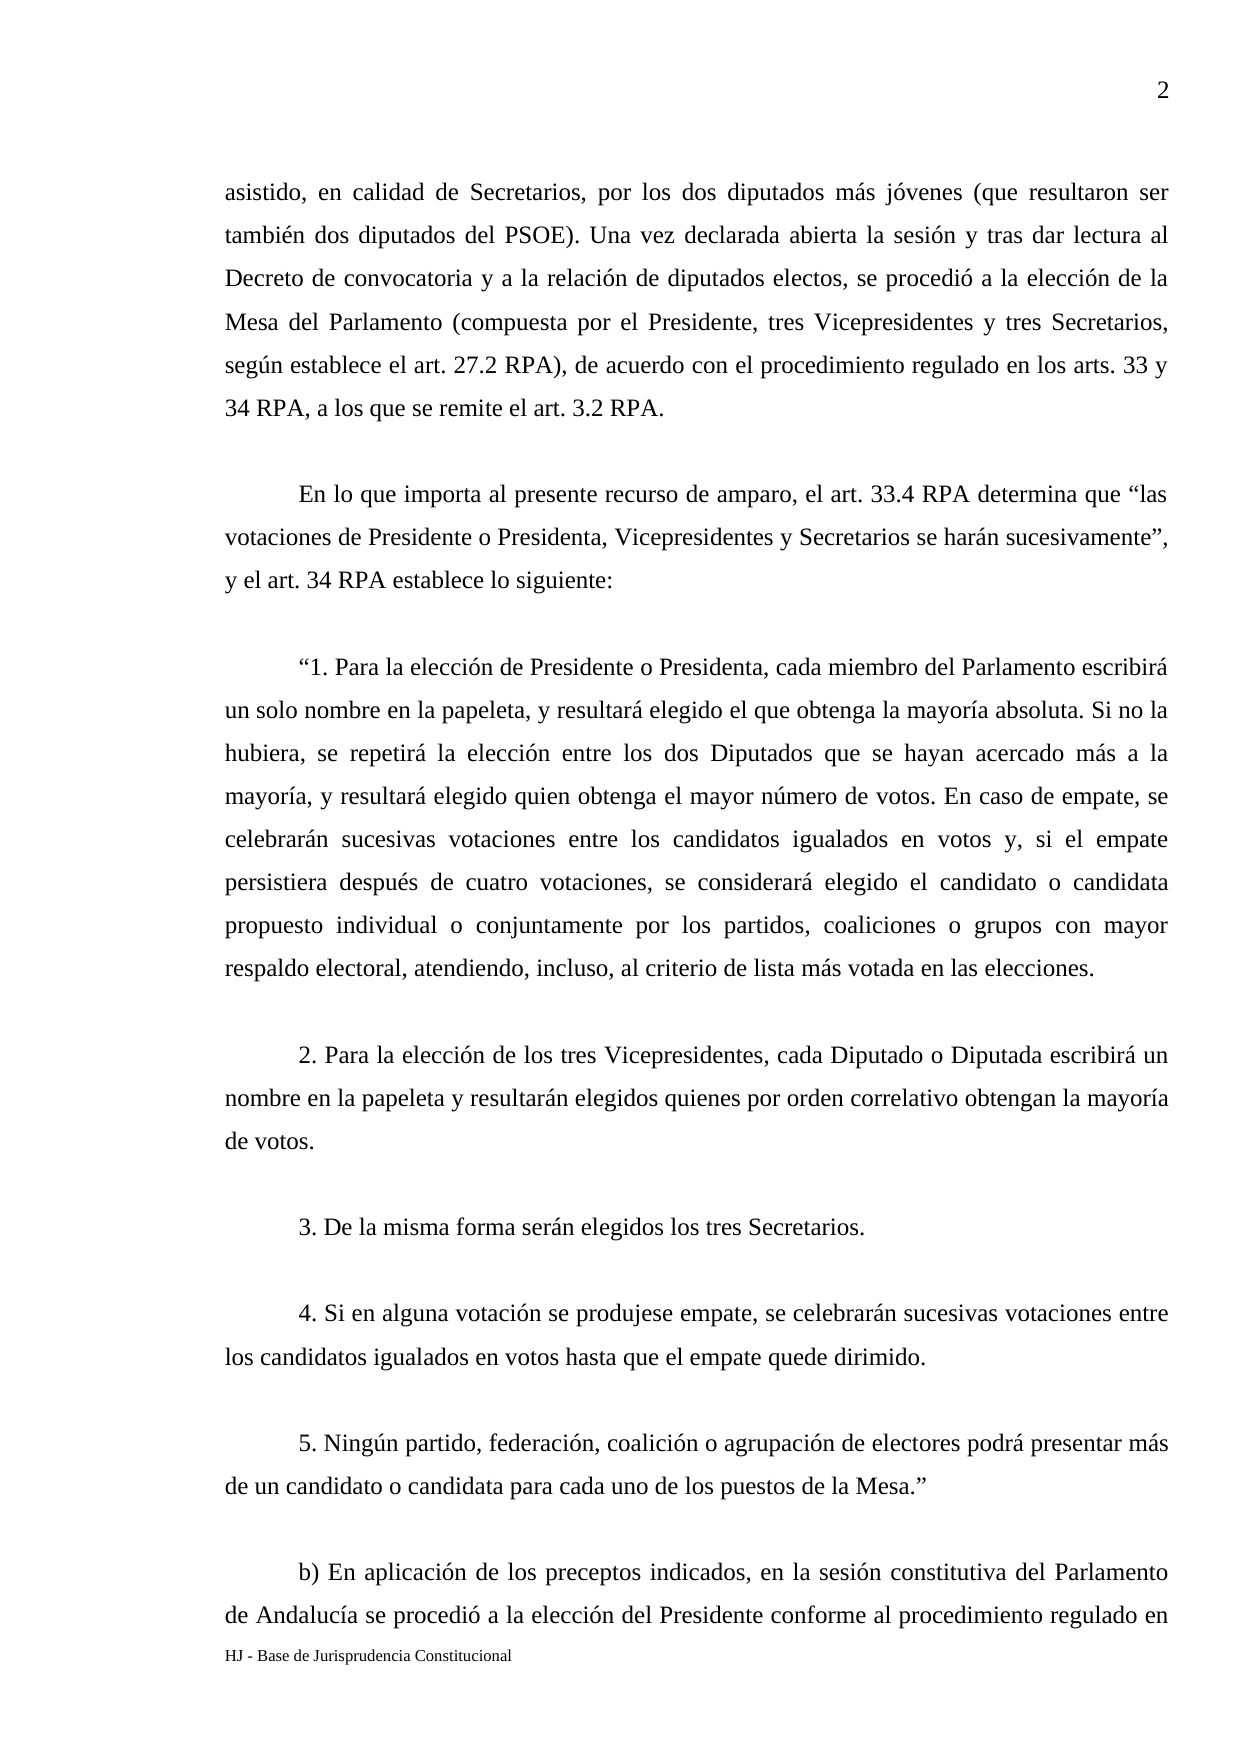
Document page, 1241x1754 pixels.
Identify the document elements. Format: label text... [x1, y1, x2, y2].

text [224, 177, 1169, 422]
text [224, 1557, 1169, 1629]
text “1. Para la elección de Presidente o Presidenta, cada miembro del Parlamento escribirá un solo nombre en la papeleta, y resultará elegido el que obtenga la mayoría absoluta. Si no la hubiera, se repetirá la elección entre los dos Diputados que se hayan acercado más a la mayoría, y resultará elegido quien obtenga el mayor número de votos. En caso de empate, se celebrarán sucesivas votaciones entre los candidatos igualados en votos y, si el empate persistiera después de cuatro votaciones, se considerará elegido el candidato o candidata propuesto individual o conjuntamente por los partidos, coaliciones o grupos con mayor respaldo electoral, atendiendo, incluso, al criterio de lista más votada en las elecciones. [224, 652, 1169, 982]
text En lo que importa al presente recurso de amparo, el art. 33.4 RPA determina que “las votaciones de Presidente o Presidenta, Vicepresidentes y Secretarios se harán sucesivamente”, y el art. 34 RPA establece lo siguiente: [224, 479, 1169, 594]
text 5. Ningún partido, federación, coalición o agrupación de electores podrá presentar más de un candidato o candidata para cada uno de los puestos de la Mesa.” [224, 1428, 1169, 1500]
text 3. De la misma forma serán elegidos los tres Secretarios. [224, 1212, 1169, 1241]
text 4. Si en alguna votación se produjese empate, se celebrarán sucesivas votaciones entre los candidatos igualados en votos hasta que el empate quede dirimido. [224, 1298, 1169, 1370]
text 2. Para la elección de los tres Vicepresidentes, cada Diputado o Diputada escribirá un nombre en la papeleta y resultarán elegidos quienes por orden correlativo obtengan la mayoría de votos. [224, 1040, 1169, 1155]
